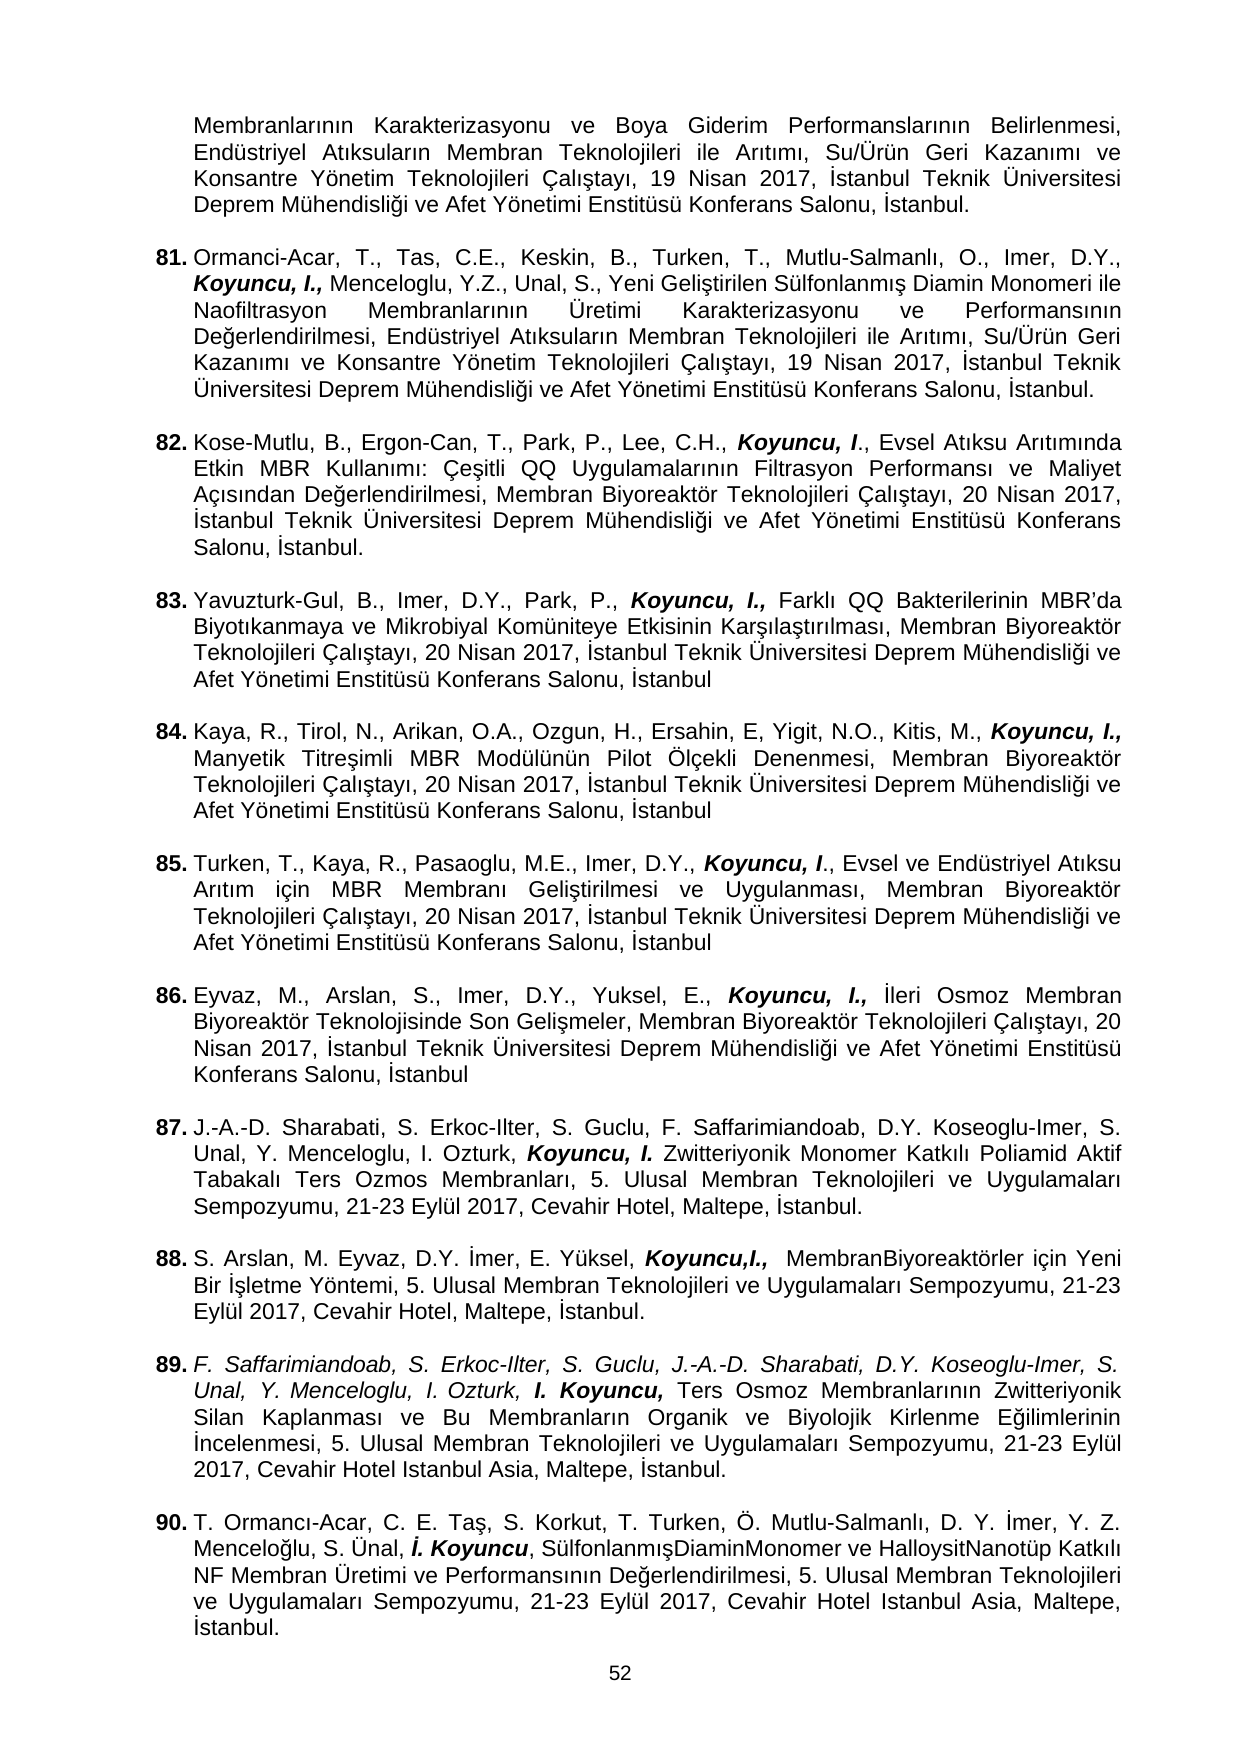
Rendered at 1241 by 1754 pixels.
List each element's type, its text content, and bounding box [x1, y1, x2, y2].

list T. Ormancı-Acar, C. E. Taş, S. Korkut, T. Turken, Ö. Mutlu-Salmanlı, D. Y. İmer, Y. Z. Menceloğlu, S. Ünal, İ. Koyuncu, SülfonlanmışDiaminMonomer ve HalloysitNanotüp Katkılı NF Membran Üretimi ve Performansının Değerlendirilmesi, 5. Ulusal Membran Teknolojileri ve Uygulamaları Sempozyumu, 21-23 Eylül 2017, Cevahir Hotel Istanbul Asia, Maltepe, İstanbul. [156, 1509, 1122, 1641]
list Ormanci-Acar, T., Tas, C.E., Keskin, B., Turken, T., Mutlu-Salmanlı, O., Imer, D.Y., Koyuncu, I., Menceloglu, Y.Z., Unal, S., Yeni Geliştirilen Sülfonlanmış Diamin Monomeri ile Naofiltrasyon Membranlarının Üretimi Karakterizasyonu ve Performansının Değerlendirilmesi, Endüstriyel Atıksuların Membran Teknolojileri ile Arıtımı, Su/Ürün Geri Kazanımı ve Konsantre Yönetim Teknolojileri Çalıştayı, 19 Nisan 2017, İstanbul Teknik Üniversitesi Deprem Mühendisliği ve Afet Yönetimi Enstitüsü Konferans Salonu, İstanbul. [156, 244, 1122, 402]
list F. Saffarimiandoab, S. Erkoc-Ilter, S. Guclu, J.-A.-D. Sharabati, D.Y. Koseoglu-Imer, S. Unal, Y. Menceloglu, I. Ozturk, I. Koyuncu, Ters Osmoz Membranlarının Zwitteriyonik Silan Kaplanması ve Bu Membranların Organik ve Biyolojik Kirlenme Eğilimlerinin İncelenmesi, 5. Ulusal Membran Teknolojileri ve Uygulamaları Sempozyumu, 21-23 Eylül 2017, Cevahir Hotel Istanbul Asia, Maltepe, İstanbul. [156, 1351, 1122, 1483]
list Yavuzturk-Gul, B., Imer, D.Y., Park, P., Koyuncu, I., Farklı QQ Bakterilerinin MBR’da Biyotıkanmaya ve Mikrobiyal Komüniteye Etkisinin Karşılaştırılması, Membran Biyoreaktör Teknolojileri Çalıştayı, 20 Nisan 2017, İstanbul Teknik Üniversitesi Deprem Mühendisliği ve Afet Yönetimi Enstitüsü Konferans Salonu, İstanbul [156, 587, 1122, 692]
list Kose-Mutlu, B., Ergon-Can, T., Park, P., Lee, C.H., Koyuncu, I., Evsel Atıksu Arıtımında Etkin MBR Kullanımı: Çeşitli QQ Uygulamalarının Filtrasyon Performansı ve Maliyet Açısından Değerlendirilmesi, Membran Biyoreaktör Teknolojileri Çalıştayı, 20 Nisan 2017, İstanbul Teknik Üniversitesi Deprem Mühendisliği ve Afet Yönetimi Enstitüsü Konferans Salonu, İstanbul. [156, 428, 1122, 560]
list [156, 112, 1122, 218]
list S. Arslan, M. Eyvaz, D.Y. İmer, E. Yüksel, Koyuncu,I., MembranBiyoreaktörler için Yeni Bir İşletme Yöntemi, 5. Ulusal Membran Teknolojileri ve Uygulamaları Sempozyumu, 21-23 Eylül 2017, Cevahir Hotel, Maltepe, İstanbul. [156, 1245, 1122, 1324]
list Kaya, R., Tirol, N., Arikan, O.A., Ozgun, H., Ersahin, E, Yigit, N.O., Kitis, M., Koyuncu, I., Manyetik Titreşimli MBR Modülünün Pilot Ölçekli Denenmesi, Membran Biyoreaktör Teknolojileri Çalıştayı, 20 Nisan 2017, İstanbul Teknik Üniversitesi Deprem Mühendisliği ve Afet Yönetimi Enstitüsü Konferans Salonu, İstanbul [156, 718, 1122, 824]
list J.-A.-D. Sharabati, S. Erkoc-Ilter, S. Guclu, F. Saffarimiandoab, D.Y. Koseoglu-Imer, S. Unal, Y. Menceloglu, I. Ozturk, Koyuncu, I. Zwitteriyonik Monomer Katkılı Poliamid Aktif Tabakalı Ters Ozmos Membranları, 5. Ulusal Membran Teknolojileri ve Uygulamaları Sempozyumu, 21-23 Eylül 2017, Cevahir Hotel, Maltepe, İstanbul. [156, 1114, 1122, 1219]
list Eyvaz, M., Arslan, S., Imer, D.Y., Yuksel, E., Koyuncu, I., İleri Osmoz Membran Biyoreaktör Teknolojisinde Son Gelişmeler, Membran Biyoreaktör Teknolojileri Çalıştayı, 20 Nisan 2017, İstanbul Teknik Üniversitesi Deprem Mühendisliği ve Afet Yönetimi Enstitüsü Konferans Salonu, İstanbul [156, 982, 1122, 1087]
list Turken, T., Kaya, R., Pasaoglu, M.E., Imer, D.Y., Koyuncu, I., Evsel ve Endüstriyel Atıksu Arıtım için MBR Membranı Geliştirilmesi ve Uygulanması, Membran Biyoreaktör Teknolojileri Çalıştayı, 20 Nisan 2017, İstanbul Teknik Üniversitesi Deprem Mühendisliği ve Afet Yönetimi Enstitüsü Konferans Salonu, İstanbul [156, 850, 1122, 956]
